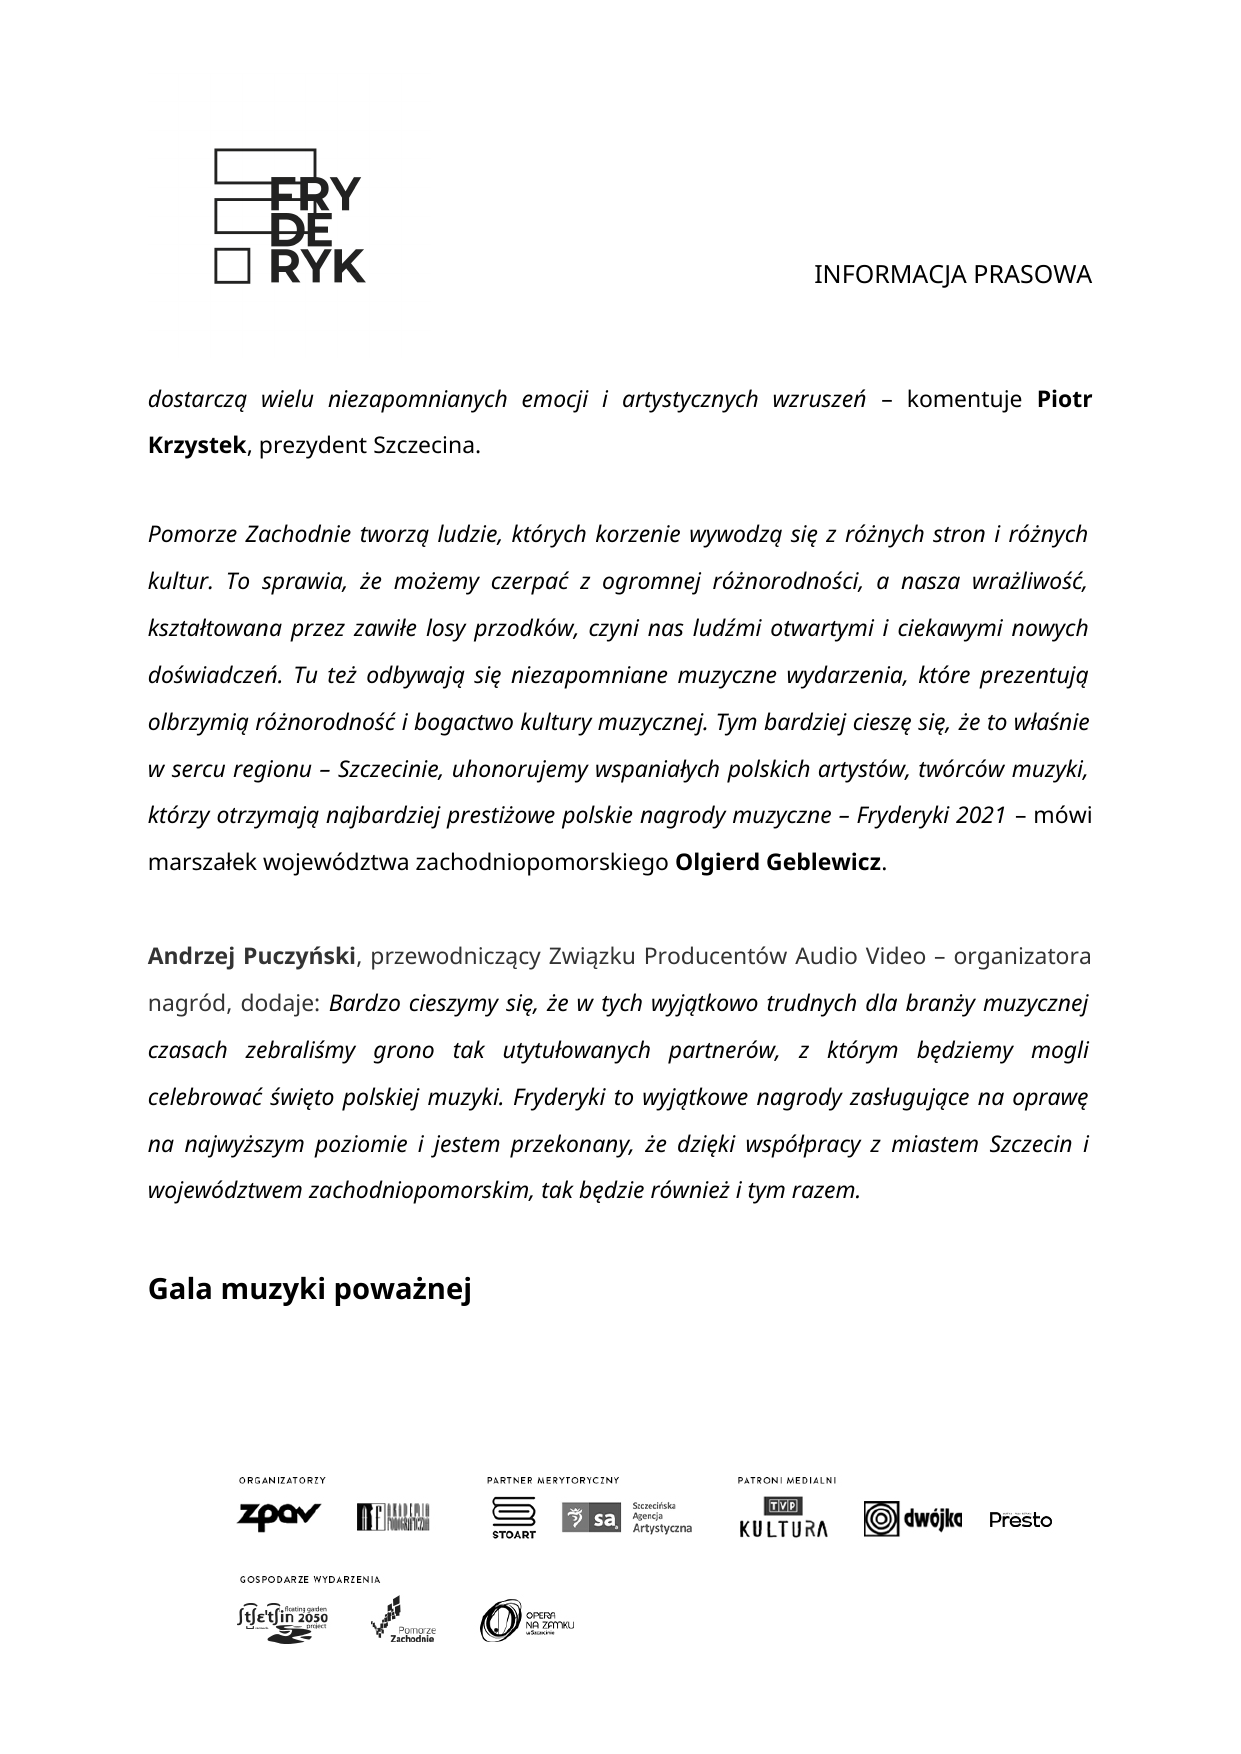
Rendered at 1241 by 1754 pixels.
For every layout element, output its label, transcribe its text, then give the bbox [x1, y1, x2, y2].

text Andrzej Puczyński, przewodniczący Związku Producentów Audio Video – organizatora nagród, dodaje: Bardzo cieszymy się, że w tych wyjątkowo trudnych dla branży muzycznej czasach zebraliśmy grono tak utytułowanych partnerów, z którym będziemy mogli celebrować święto polskiej muzyki. Fryderyki to wyjątkowe nagrody zasługujące na oprawę na najwyższym poziomie i jestem przekonany, że dzięki współpracy z miastem Szczecin i województwem zachodniopomorskim, tak będzie również i tym razem. [148, 971, 1093, 1206]
text Gala muzyki poważnej [148, 1268, 1093, 1308]
text Pomorze Zachodnie tworzą ludzie, których korzenie wywodzą się z różnych stron i różnych kultur. To sprawia, że możemy czerpać z ogromnej różnorodności, a nasza wrażliwość, kształtowana przez zawiłe losy przodków, czyni nas ludźmi otwartymi i ciekawymi nowych doświadczeń. Tu też odbywają się niezapomniane muzyczne wydarzenia, które prezentują olbrzymią różnorodność i bogactwo kultury muzycznej. Tym bardziej cieszę się, że to właśnie w sercu regionu – Szczecinie, uhonorujemy wspaniałych polskich artystów, twórców muzyki, którzy otrzymają najbardziej prestiżowe polskie nagrody muzyczne – Fryderyki 2021 – mówi marszałek województwa zachodniopomorskiego Olgierd Geblewicz. [148, 518, 1093, 878]
picture [147, 73, 431, 357]
picture [148, 1445, 1093, 1681]
